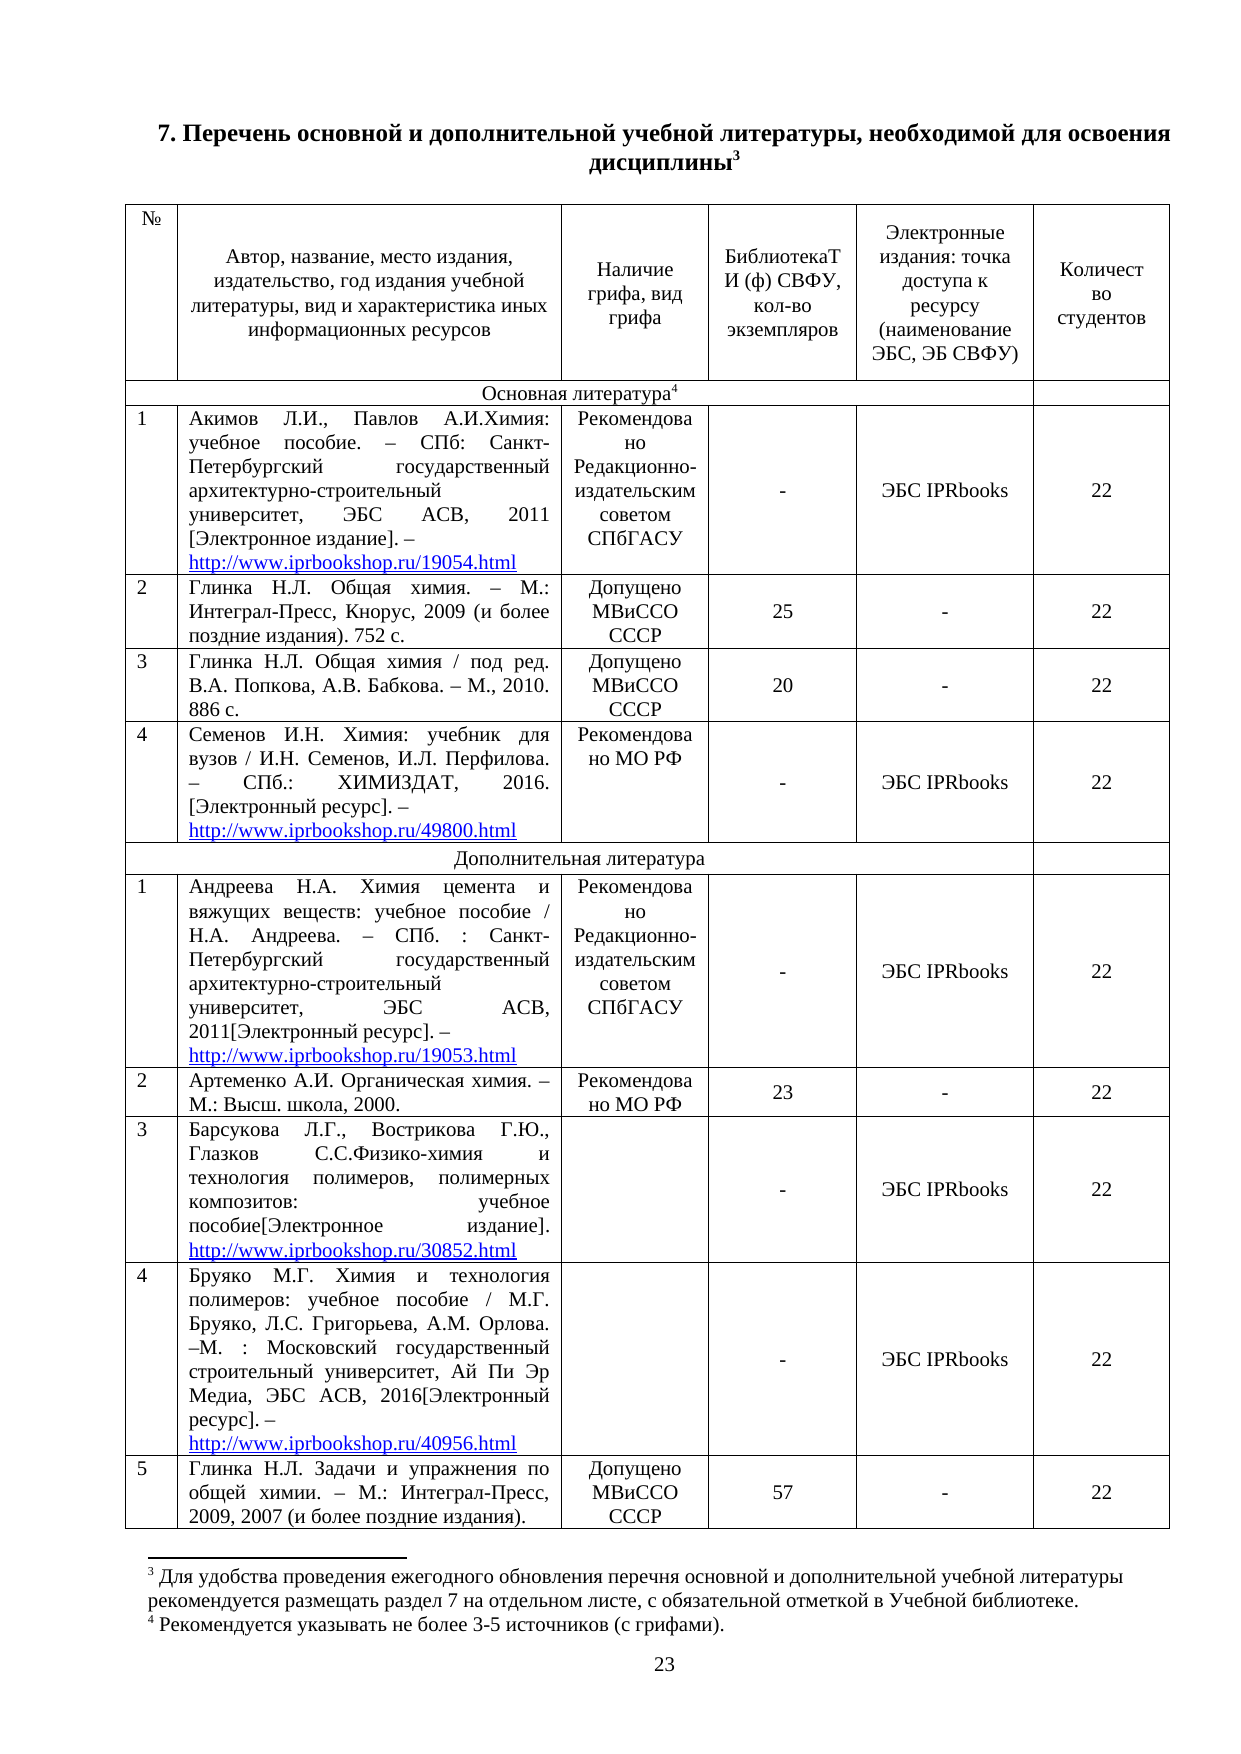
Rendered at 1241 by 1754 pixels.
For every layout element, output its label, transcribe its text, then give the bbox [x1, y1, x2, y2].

table_cell 22 [1034, 649, 1169, 721]
table_header Наличие грифа, вид грифа [562, 205, 708, 380]
table_header Количество студентов [1034, 205, 1169, 380]
table_cell 20 [709, 649, 856, 721]
table_cell Рекомендовано МО РФ [562, 1068, 708, 1116]
table_cell [126, 406, 177, 574]
table_cell [126, 1117, 177, 1262]
table_cell [126, 875, 177, 1067]
table_cell ЭБС IPRbooks [857, 1117, 1033, 1262]
table_cell Допущено МВиССО СССР [562, 1456, 708, 1528]
table_cell 22 [1034, 722, 1169, 842]
table_cell 22 [1034, 1117, 1169, 1262]
table_cell Андреева Н.А. Химия цемента и вяжущих веществ: учебное пособие / Н.А. Андреева. – СПб. : Санкт-Петербургский государственный архитектурно-строительный университет, ЭБС АСВ, 2011[Электронный ресурс]. – http://www.iprbookshop.ru/19053.html [178, 875, 561, 1067]
table_cell Акимов Л.И., Павлов А.И.Химия: учебное пособие. – СПб: Санкт-Петербургский государственный архитектурно-строительный университет, ЭБС АСВ, 2011 [Электронное издание]. – http://www.iprbookshop.ru/19054.html [178, 406, 561, 574]
table_cell 22 [1034, 1456, 1169, 1528]
table_cell Бруяко М.Г. Химия и технология полимеров: учебное пособие / М.Г. Бруяко, Л.С. Григорьева, А.М. Орлова. –М. : Московский государственный строительный университет, Ай Пи Эр Медиа, ЭБС АСВ, 2016[Электронный ресурс]. – http://www.iprbookshop.ru/40956.html [178, 1263, 561, 1455]
table_cell [562, 1263, 708, 1455]
table_cell 22 [1034, 875, 1169, 1067]
table_cell [562, 1117, 708, 1262]
table_cell [126, 649, 177, 721]
table_cell - [709, 722, 856, 842]
table_header Электронные издания: точка доступа к ресурсу (наименование ЭБС, ЭБ СВФУ) [857, 205, 1033, 380]
table_cell [126, 1456, 177, 1528]
table_cell Рекомендовано Редакционно-издательским советом СПбГАСУ [562, 875, 708, 1067]
table_cell 22 [1034, 1263, 1169, 1455]
table_cell Глинка Н.Л. Общая химия / под ред. В.А. Попкова, А.В. Бабкова. – М., 2010. 886 с. [178, 649, 561, 721]
table_cell ЭБС IPRbooks [857, 875, 1033, 1067]
table_cell ЭБС IPRbooks [857, 1263, 1033, 1455]
table_header БиблиотекаТИ (ф) СВФУ, кол-во экземпляров [709, 205, 856, 380]
table_cell [126, 1263, 177, 1455]
table_cell - [709, 1263, 856, 1455]
table_cell - [857, 649, 1033, 721]
table_cell 22 [1034, 406, 1169, 574]
table_cell - [709, 875, 856, 1067]
table_cell Рекомендовано Редакционно-издательским советом СПбГАСУ [562, 406, 708, 574]
table_header № [126, 205, 177, 380]
table_header Автор, название, место издания, издательство, год издания учебной литературы, вид и характеристика иных информационных ресурсов [178, 205, 561, 380]
table_cell - [857, 575, 1033, 647]
table_cell Барсукова Л.Г., Вострикова Г.Ю., Глазков С.С.Физико-химия и технология полимеров, полимерных композитов: учебное пособие[Электронное издание]. http://www.iprbookshop.ru/30852.html [178, 1117, 561, 1262]
table_cell [1034, 843, 1169, 873]
table_cell [1034, 381, 1169, 405]
table_cell Артеменко А.И. Органическая химия. – М.: Высш. школа, 2000. [178, 1068, 561, 1116]
table_cell 57 [709, 1456, 856, 1528]
table_cell 25 [709, 575, 856, 647]
table_cell ЭБС IPRbooks [857, 722, 1033, 842]
table_cell 22 [1034, 575, 1169, 647]
table_cell 22 [1034, 1068, 1169, 1116]
table_cell - [709, 406, 856, 574]
table_cell Допущено МВиССО СССР [562, 575, 708, 647]
table_cell [126, 575, 177, 647]
table_cell - [857, 1068, 1033, 1116]
table_cell - [857, 1456, 1033, 1528]
table_cell 23 [709, 1068, 856, 1116]
table_cell [126, 722, 177, 842]
table_cell Семенов И.Н. Химия: учебник для вузов / И.Н. Семенов, И.Л. Перфилова. – СПб.: ХИМИЗДАТ, 2016.[Электронный ресурс]. – http://www.iprbookshop.ru/49800.html [178, 722, 561, 842]
table_cell Дополнительная литература [126, 843, 1033, 873]
table_cell [126, 1068, 177, 1116]
table_cell ЭБС IPRbooks [857, 406, 1033, 574]
table_cell Глинка Н.Л. Задачи и упражнения по общей химии. – М.: Интеграл-Пресс, 2009, 2007 (и более поздние издания). [178, 1456, 561, 1528]
text 7. Перечень основной и дополнительной учебной литературы, необходимой для освоения дисциплины [148, 118, 1181, 176]
table_cell Глинка Н.Л. Общая химия. – М.: Интеграл-Пресс, Кнорус, 2009 (и более поздние издания). 752 с. [178, 575, 561, 647]
table_cell Рекомендовано МО РФ [562, 722, 708, 842]
table_cell Допущено МВиССО СССР [562, 649, 708, 721]
table_cell - [709, 1117, 856, 1262]
table_cell Основная литература [126, 381, 1033, 405]
